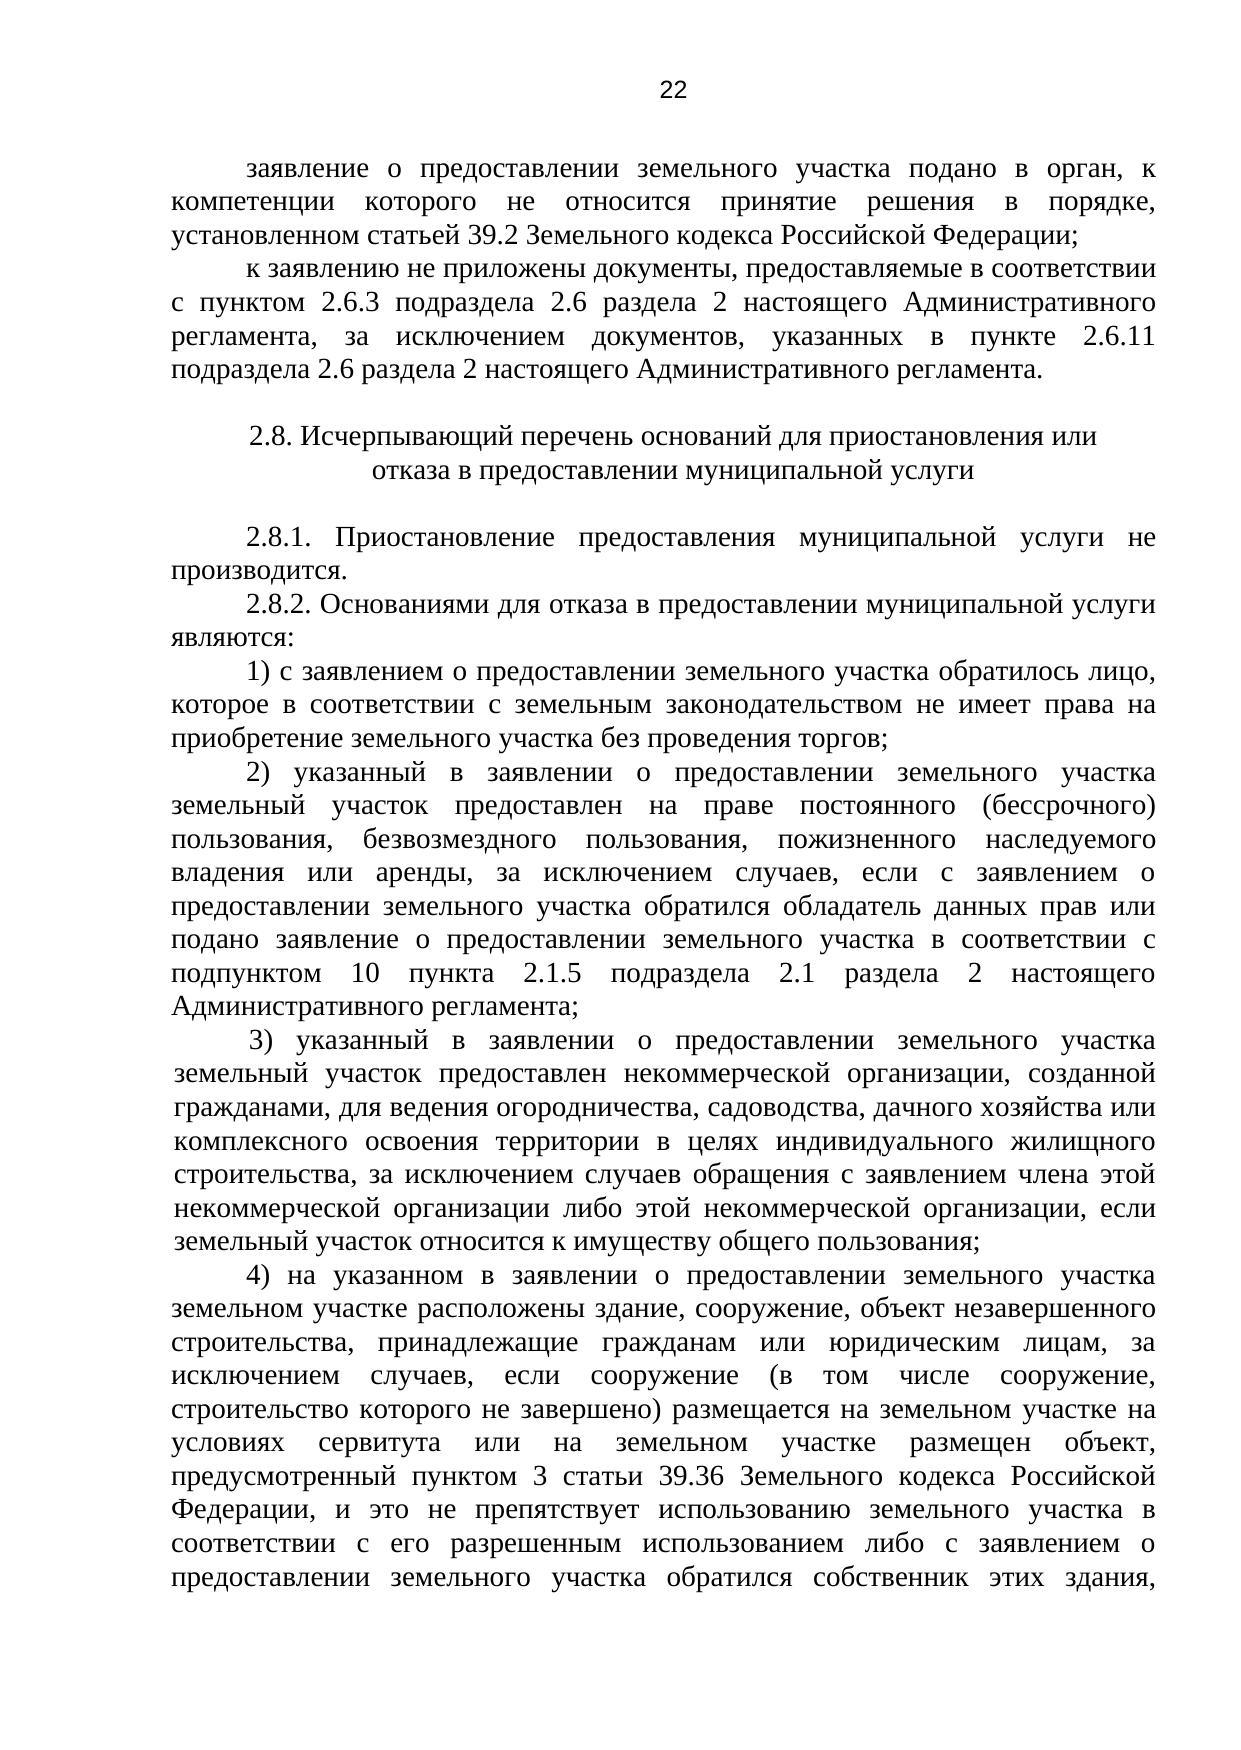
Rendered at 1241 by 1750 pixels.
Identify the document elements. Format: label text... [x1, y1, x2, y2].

text 2.8.1. Приостановление предоставления муниципальной услуги не производится. [171, 519, 1157, 586]
text 2.8.2. Основаниями для отказа в предоставлении муниципальной услуги являются: [171, 586, 1157, 653]
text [171, 1257, 1157, 1592]
text к заявлению не приложены документы, предоставляемые в соответствии с пунктом 2.6.3 подраздела 2.6 раздела 2 настоящего Административного регламента, за исключением документов, указанных в пункте 2.6.11 подраздела 2.6 раздела 2 настоящего Административного регламента. [171, 251, 1157, 385]
text заявление о предоставлении земельного участка подано в орган, к компетенции которого не относится принятие решения в порядке, установленном статьей 39.2 Земельного кодекса Российской Федерации; [171, 150, 1157, 251]
text 2.8. Исчерпывающий перечень оснований для приостановления или [114, 418, 1157, 452]
text отказа в предоставлении муниципальной услуги [114, 452, 1157, 485]
text 2) указанный в заявлении о предоставлении земельного участка земельный участок предоставлен на праве постоянного (бессрочного) пользования, безвозмездного пользования, пожизненного наследуемого владения или аренды, за исключением случаев, если с заявлением о предоставлении земельного участка обратился обладатель данных прав или подано заявление о предоставлении земельного участка в соответствии с подпунктом 10 пункта 2.1.5 подраздела 2.1 раздела 2 настоящего Административного регламента; [171, 754, 1157, 1022]
text 1) с заявлением о предоставлении земельного участка обратилось лицо, которое в соответствии с земельным законодательством не имеет права на приобретение земельного участка без проведения торгов; [171, 653, 1157, 754]
text 3) указанный в заявлении о предоставлении земельного участка земельный участок предоставлен некоммерческой организации, созданной гражданами, для ведения огородничества, садоводства, дачного хозяйства или комплексного освоения территории в целях индивидуального жилищного строительства, за исключением случаев обращения с заявлением члена этой некоммерческой организации либо этой некоммерческой организации, если земельный участок относится к имуществу общего пользования; [174, 1022, 1157, 1257]
